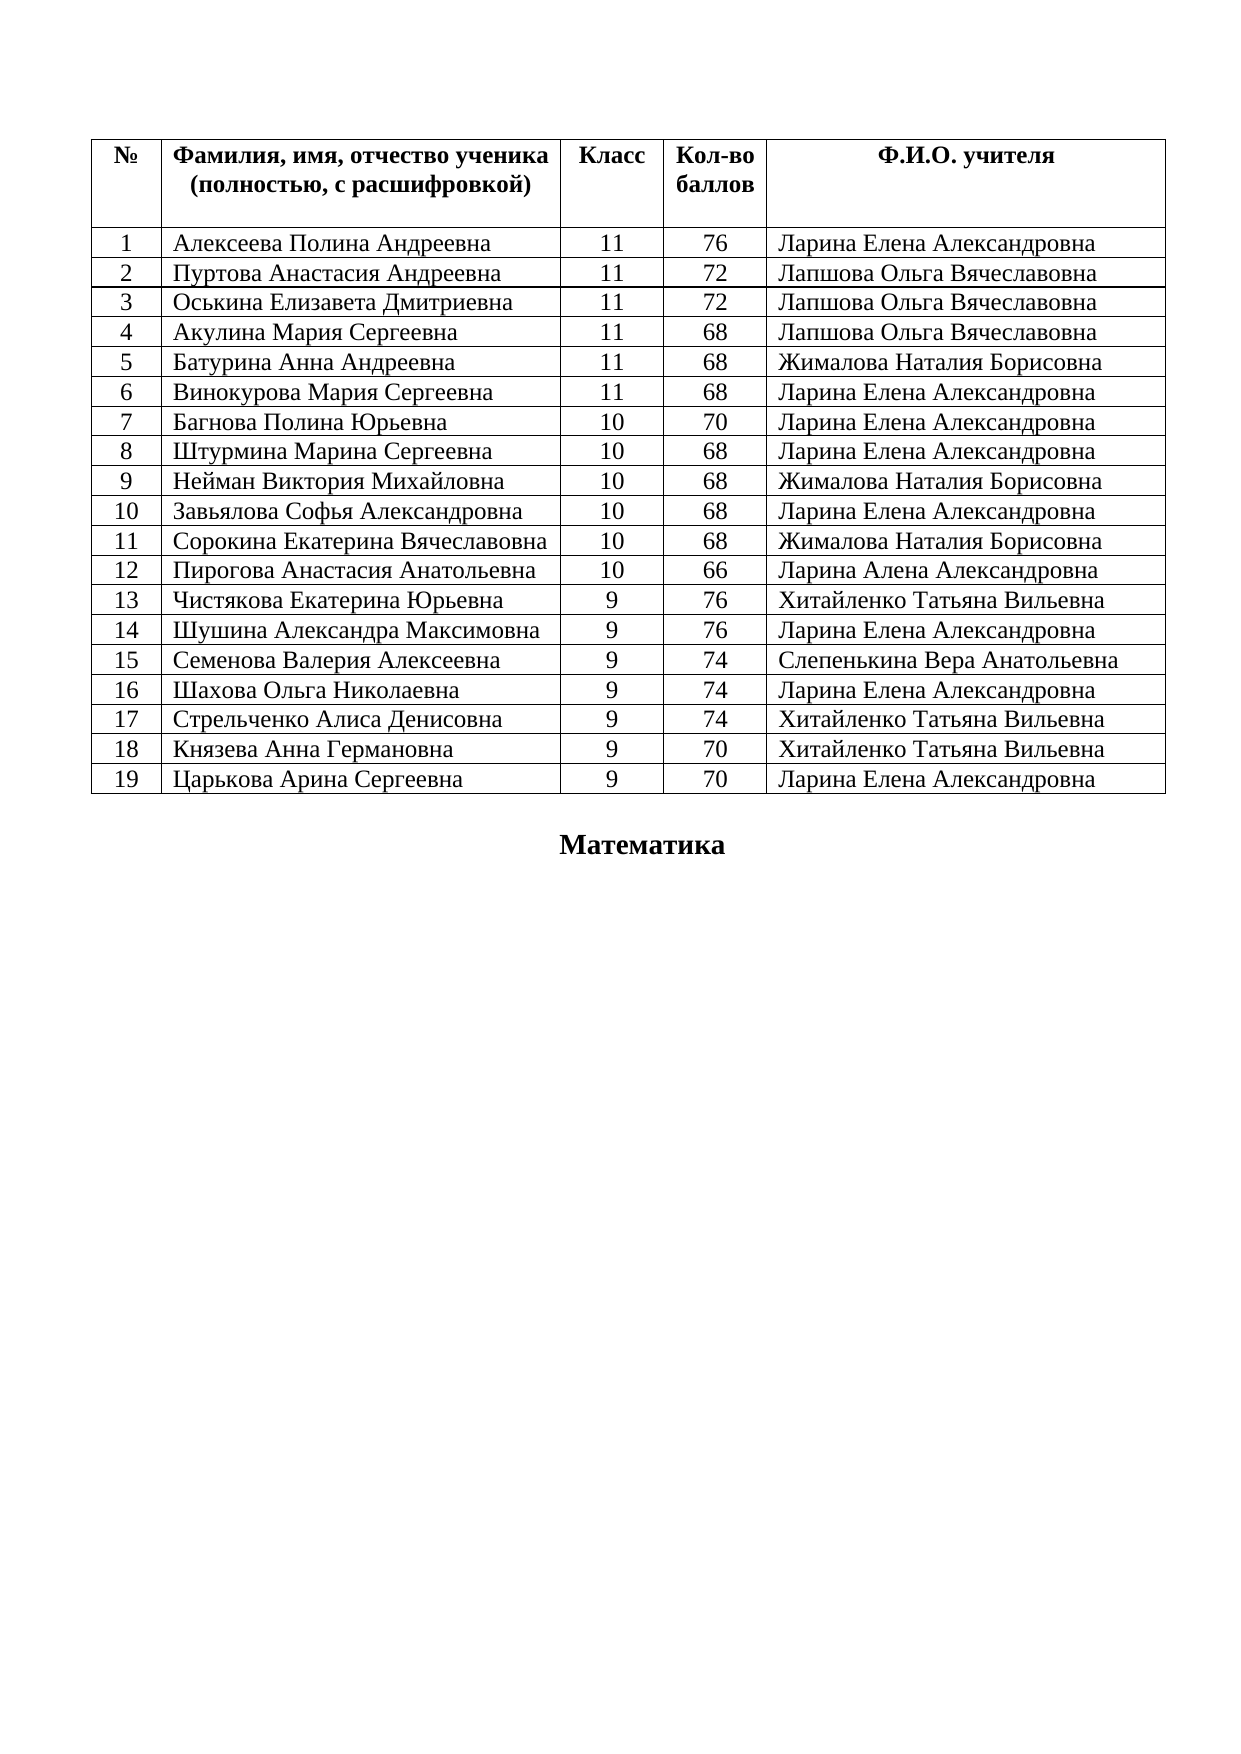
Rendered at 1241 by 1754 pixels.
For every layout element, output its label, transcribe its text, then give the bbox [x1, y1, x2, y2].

table_cell 70 [664, 764, 766, 793]
table_cell 15 [92, 645, 161, 674]
table_cell 70 [664, 407, 766, 435]
table_cell 72 [664, 258, 766, 286]
table_cell 19 [92, 764, 161, 793]
table_cell Лапшова Ольга Вячеславовна [767, 288, 1165, 316]
table_cell Ларина Елена Александровна [767, 377, 1165, 406]
table_cell 68 [664, 317, 766, 346]
table_cell Семенова Валерия Алексеевна [162, 645, 560, 674]
table_cell Винокурова Мария Сергеевна [162, 377, 560, 406]
table_header № [92, 140, 161, 227]
table_cell 6 [92, 377, 161, 406]
table_cell Хитайленко Татьяна Вильевна [767, 705, 1165, 733]
table_cell 8 [92, 436, 161, 465]
table_cell Слепенькина Вера Анатольевна [767, 645, 1165, 674]
table_cell Ларина Елена Александровна [767, 407, 1165, 435]
table_cell 72 [664, 288, 766, 316]
table_cell 9 [561, 734, 663, 763]
table_cell Ларина Елена Александровна [767, 675, 1165, 703]
table_cell Ларина Елена Александровна [767, 764, 1165, 793]
table_cell 68 [664, 436, 766, 465]
table_cell 74 [664, 645, 766, 674]
table_cell 10 [561, 556, 663, 584]
table_cell Жималова Наталия Борисовна [767, 347, 1165, 376]
table_cell 14 [92, 615, 161, 644]
table_cell 68 [664, 526, 766, 554]
table_cell 11 [561, 377, 663, 406]
table_header Фамилия, имя, отчество ученика (полностью, с расшифровкой) [162, 140, 560, 227]
table_cell 9 [561, 645, 663, 674]
table_cell 16 [92, 675, 161, 703]
table_cell 9 [561, 585, 663, 614]
table_cell Хитайленко Татьяна Вильевна [767, 585, 1165, 614]
table_cell 74 [664, 705, 766, 733]
table_cell 11 [561, 258, 663, 286]
table_cell Стрельченко Алиса Денисовна [162, 705, 560, 733]
table_cell 70 [664, 734, 766, 763]
table_cell 9 [92, 466, 161, 495]
table_cell 12 [92, 556, 161, 584]
table_cell 11 [561, 347, 663, 376]
table_cell Штурмина Марина Сергеевна [162, 436, 560, 465]
table_cell Чистякова Екатерина Юрьевна [162, 585, 560, 614]
table_cell Пирогова Анастасия Анатольевна [162, 556, 560, 584]
table_cell 68 [664, 466, 766, 495]
table_cell 76 [664, 228, 766, 257]
table_cell 68 [664, 347, 766, 376]
table_cell 9 [561, 615, 663, 644]
table_cell 11 [561, 228, 663, 257]
table_header Кол-во баллов [664, 140, 766, 227]
table_cell 13 [92, 585, 161, 614]
table_cell 10 [561, 496, 663, 525]
table_cell Ларина Елена Александровна [767, 615, 1165, 644]
table_cell 76 [664, 615, 766, 644]
table_cell Ларина Алена Александровна [767, 556, 1165, 584]
table_cell Жималова Наталия Борисовна [767, 466, 1165, 495]
table_cell Багнова Полина Юрьевна [162, 407, 560, 435]
table_cell 7 [92, 407, 161, 435]
table_cell 10 [561, 466, 663, 495]
table_cell Шахова Ольга Николаевна [162, 675, 560, 703]
table_cell Нейман Виктория Михайловна [162, 466, 560, 495]
table_cell Князева Анна Германовна [162, 734, 560, 763]
table_cell 74 [664, 675, 766, 703]
text Математика [133, 827, 1152, 861]
table_cell 11 [92, 526, 161, 554]
table_cell 10 [561, 407, 663, 435]
table_cell 10 [92, 496, 161, 525]
table_cell Жималова Наталия Борисовна [767, 526, 1165, 554]
table_cell 11 [561, 288, 663, 316]
table_cell 9 [561, 675, 663, 703]
table_cell Царькова Арина Сергеевна [162, 764, 560, 793]
table_cell Ларина Елена Александровна [767, 436, 1165, 465]
table_cell 3 [92, 288, 161, 316]
table_cell 9 [561, 764, 663, 793]
table_cell 1 [92, 228, 161, 257]
table_cell Батурина Анна Андреевна [162, 347, 560, 376]
table_cell Ларина Елена Александровна [767, 496, 1165, 525]
table_cell Оськина Елизавета Дмитриевна [162, 288, 560, 316]
table_cell Завьялова Софья Александровна [162, 496, 560, 525]
table_header Ф.И.О. учителя [767, 140, 1165, 227]
table_cell Пуртова Анастасия Андреевна [162, 258, 560, 286]
table_cell 11 [561, 317, 663, 346]
table_cell 4 [92, 317, 161, 346]
table_cell Хитайленко Татьяна Вильевна [767, 734, 1165, 763]
table_cell Сорокина Екатерина Вячеславовна [162, 526, 560, 554]
table_cell Алексеева Полина Андреевна [162, 228, 560, 257]
table_cell 2 [92, 258, 161, 286]
table_cell 68 [664, 377, 766, 406]
table_cell Акулина Мария Сергеевна [162, 317, 560, 346]
table_cell 10 [561, 526, 663, 554]
table_cell 10 [561, 436, 663, 465]
table_cell 18 [92, 734, 161, 763]
table_cell 68 [664, 496, 766, 525]
table_cell 9 [561, 705, 663, 733]
table_cell Ларина Елена Александровна [767, 228, 1165, 257]
table_cell 66 [664, 556, 766, 584]
table_cell 17 [92, 705, 161, 733]
table_cell 5 [92, 347, 161, 376]
table_cell Лапшова Ольга Вячеславовна [767, 317, 1165, 346]
table_cell 76 [664, 585, 766, 614]
table_header Класс [561, 140, 663, 227]
table_cell Лапшова Ольга Вячеславовна [767, 258, 1165, 286]
table_cell Шушина Александра Максимовна [162, 615, 560, 644]
